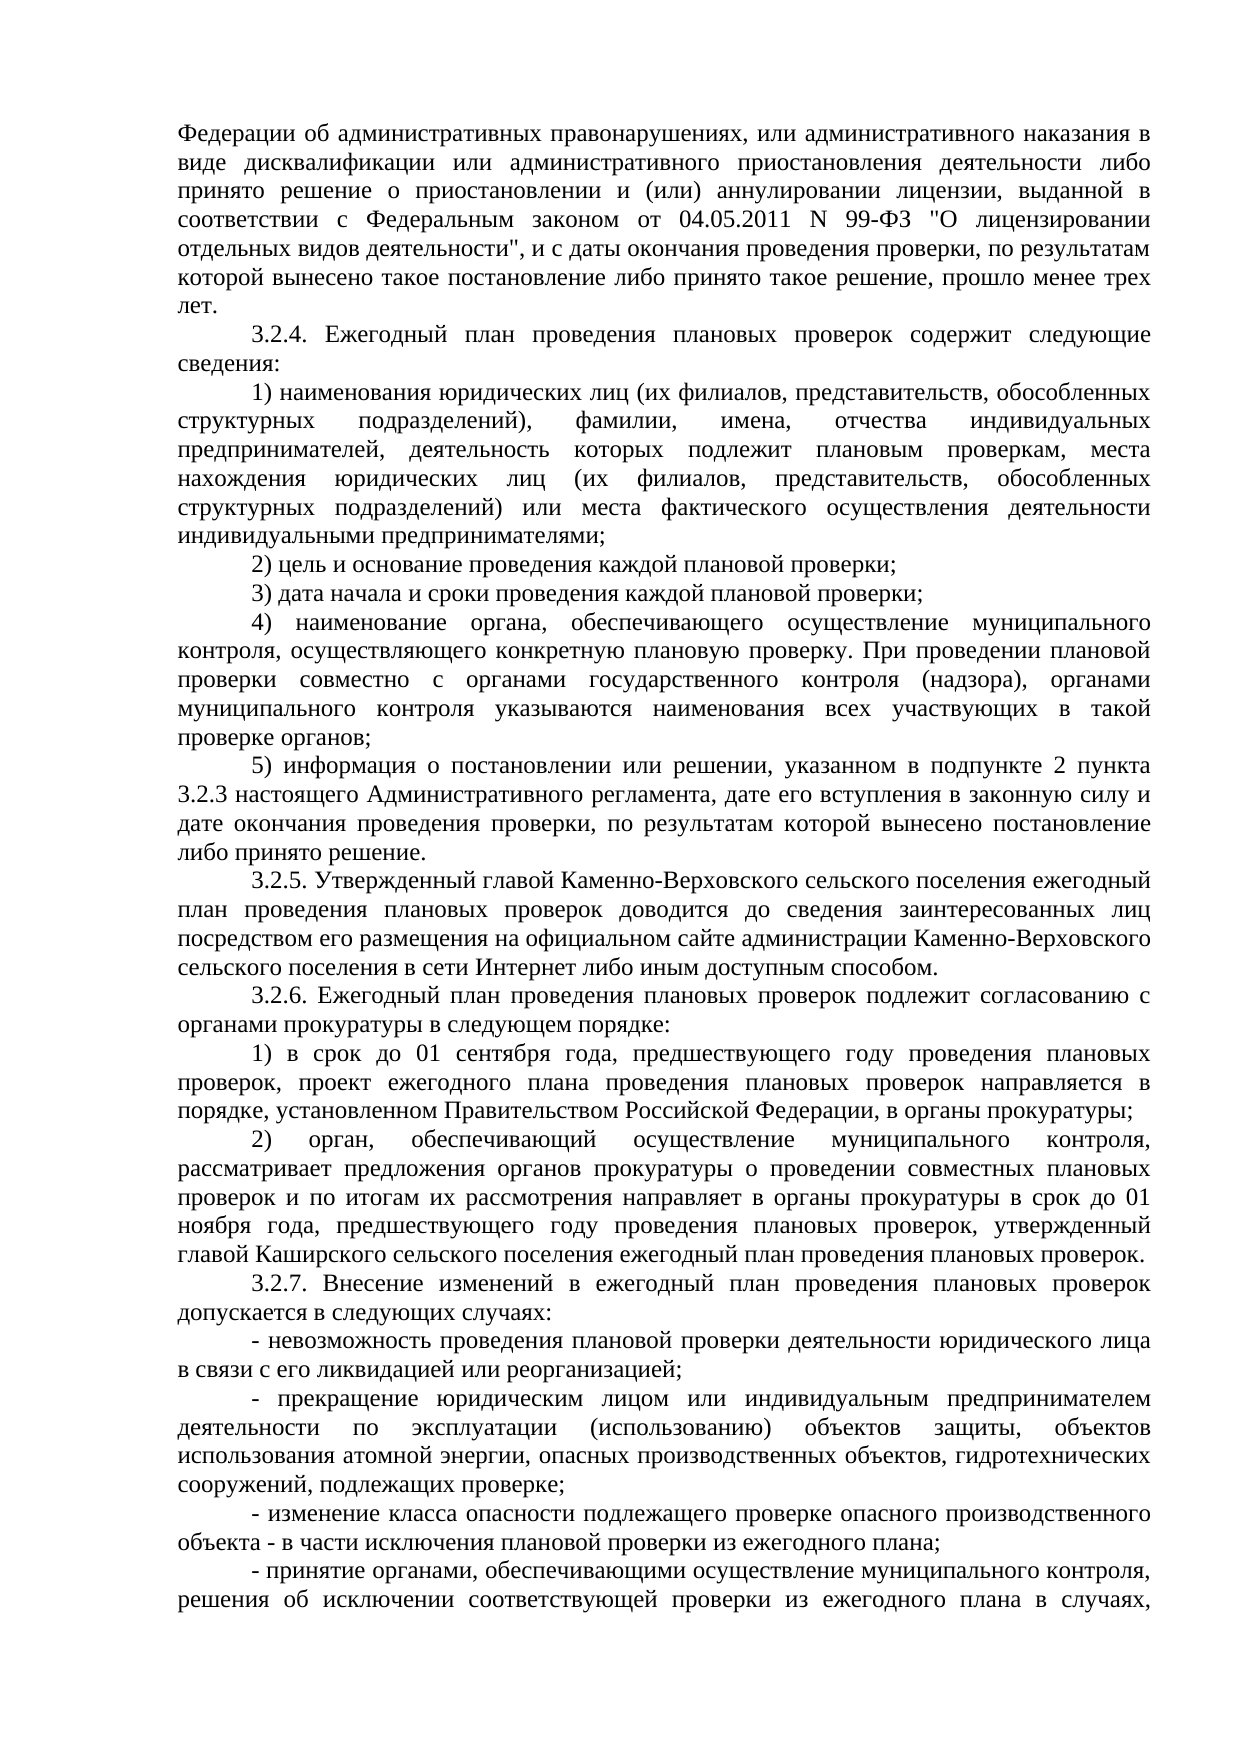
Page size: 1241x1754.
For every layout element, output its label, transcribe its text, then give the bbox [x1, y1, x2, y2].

text 1) в срок до 01 сентября года, предшествующего году проведения плановых проверок, проект ежегодного плана проведения плановых проверок направляется в порядке, установленном Правительством Российской Федерации, в органы прокуратуры; [177, 1038, 1152, 1124]
text 2) орган, обеспечивающий осуществление муниципального контроля, рассматривает предложения органов прокуратуры о проведении совместных плановых проверок и по итогам их рассмотрения направляет в органы прокуратуры в срок до 01 ноября года, предшествующего году проведения плановых проверок, утвержденный главой Каширского сельского поселения ежегодный план проведения плановых проверок. [177, 1124, 1152, 1268]
text 5) информация о постановлении или решении, указанном в подпункте 2 пункта 3.2.3 настоящего Административного регламента, дате его вступления в законную силу и дате окончания проведения проверки, по результатам которой вынесено постановление либо принято решение. [177, 751, 1152, 866]
text - изменение класса опасности подлежащего проверке опасного производственного объекта - в части исключения плановой проверки из ежегодного плана; [177, 1498, 1152, 1556]
text 3.2.4. Ежегодный план проведения плановых проверок содержит следующие сведения: [177, 319, 1152, 377]
text 3.2.5. Утвержденный главой Каменно-Верховского сельского поселения ежегодный план проведения плановых проверок доводится до сведения заинтересованных лиц посредством его размещения на официальном сайте администрации Каменно-Верховского сельского поселения в сети Интернет либо иным доступным способом. [177, 866, 1152, 981]
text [177, 1556, 1152, 1613]
text - невозможность проведения плановой проверки деятельности юридического лица в связи с его ликвидацией или реорганизацией; [177, 1326, 1152, 1383]
text 2) цель и основание проведения каждой плановой проверки; [177, 549, 1152, 578]
text 1) наименования юридических лиц (их филиалов, представительств, обособленных структурных подразделений), фамилии, имена, отчества индивидуальных предпринимателей, деятельность которых подлежит плановым проверкам, места нахождения юридических лиц (их филиалов, представительств, обособленных структурных подразделений) или места фактического осуществления деятельности индивидуальными предпринимателями; [177, 377, 1152, 549]
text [177, 118, 1152, 319]
text 4) наименование органа, обеспечивающего осуществление муниципального контроля, осуществляющего конкретную плановую проверку. При проведении плановой проверки совместно с органами государственного контроля (надзора), органами муниципального контроля указываются наименования всех участвующих в такой проверке органов; [177, 607, 1152, 751]
text - прекращение юридическим лицом или индивидуальным предпринимателем деятельности по эксплуатации (использованию) объектов защиты, объектов использования атомной энергии, опасных производственных объектов, гидротехнических сооружений, подлежащих проверке; [177, 1383, 1152, 1498]
text 3.2.7. Внесение изменений в ежегодный план проведения плановых проверок допускается в следующих случаях: [177, 1268, 1152, 1326]
text 3.2.6. Ежегодный план проведения плановых проверок подлежит согласованию с органами прокуратуры в следующем порядке: [177, 981, 1152, 1038]
text 3) дата начала и сроки проведения каждой плановой проверки; [177, 578, 1152, 607]
